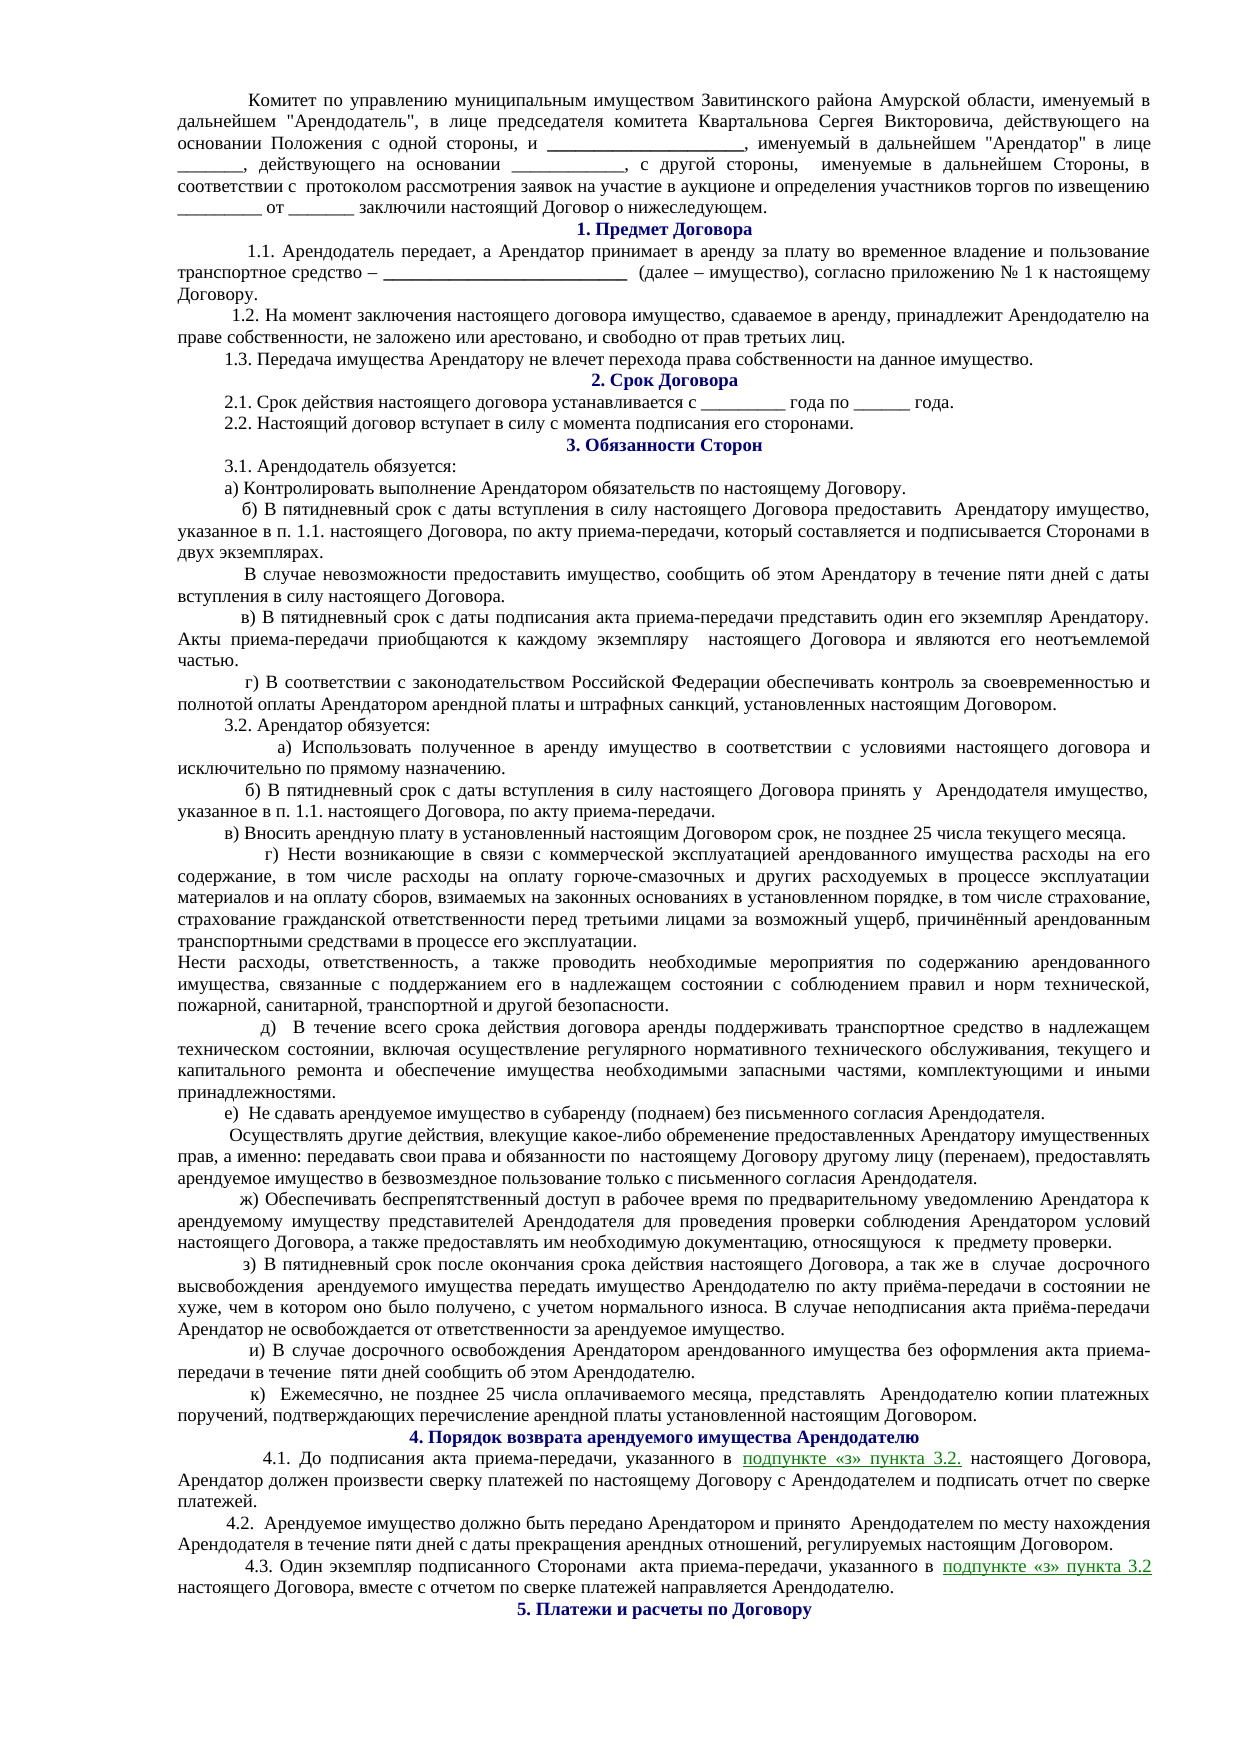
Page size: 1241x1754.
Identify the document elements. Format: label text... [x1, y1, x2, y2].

text д) В течение всего срока действия договора аренды поддерживать транспортное средство в надлежащем техническом состоянии, включая осуществление регулярного нормативного технического обслуживания, текущего и капитального ремонта и обеспечение имущества необходимыми запасными частями, комплектующими и иными принадлежностями. [177, 1016, 1152, 1102]
text 1.1. Арендодатель передает, а Арендатор принимает в аренду за плату во временное владение и пользование транспортное средство – __________________________ (далее – имущество), согласно приложению № 1 к настоящему Договору. [177, 239, 1152, 304]
text а) Использовать полученное в аренду имущество в соответствии с условиями настоящего договора и исключительно по прямому назначению. [177, 736, 1152, 779]
text 4.3. Один экземпляр подписанного Сторонами акта приема-передачи, указанного в подпункте «з» пункта 3.2 настоящего Договора, вместе с отчетом по сверке платежей направляется Арендодателю. [177, 1555, 1152, 1598]
text 1.3. Передача имущества Арендатору не влечет перехода права собственности на данное имущество. [177, 347, 1152, 369]
text б) В пятидневный срок с даты вступления в силу настоящего Договора предоставить Арендатору имущество, указанное в п. 1.1. настоящего Договора, по акту приема-передачи, который составляется и подписывается Сторонами в двух экземплярах. [177, 498, 1152, 563]
text 4. Порядок возврата арендуемого имущества Арендодателю [177, 1426, 1152, 1447]
text 3.2. Арендатор обязуется: [177, 714, 1152, 736]
text 4.2. Арендуемое имущество должно быть передано Арендатором и принято Арендодателем по месту нахождения Арендодателя в течение пяти дней с даты прекращения арендных отношений, регулируемых настоящим Договором. [177, 1512, 1152, 1555]
text г) Нести возникающие в связи с коммерческой эксплуатацией арендованного имущества расходы на его содержание, в том числе расходы на оплату горюче-смазочных и других расходуемых в процессе эксплуатации материалов и на оплату сборов, взимаемых на законных основаниях в установленном порядке, в том числе страхование, страхование гражданской ответственности перед третьими лицами за возможный ущерб, причинённый арендованным транспортными средствами в процессе его эксплуатации. [177, 843, 1152, 951]
text Комитет по управлению муниципальным имуществом Завитинского района Амурской области, именуемый в дальнейшем "Арендодатель", в лице председателя комитета Квартальнова Сергея Викторовича, действующего на основании Положения с одной стороны, и _____________________, именуемый в дальнейшем "Арендатор" в лице _______, действующего на основании ____________, с другой стороны, именуемые в дальнейшем Стороны, в соответствии с протоколом рассмотрения заявок на участие в аукционе и определения участников торгов по извещению _________ от _______ заключили настоящий Договор о нижеследующем. [177, 89, 1152, 218]
text б) В пятидневный срок с даты вступления в силу настоящего Договора принять у Арендодателя имущество, указанное в п. 1.1. настоящего Договора, по акту приема-передачи. [177, 779, 1152, 822]
text Нести расходы, ответственность, а также проводить необходимые мероприятия по содержанию арендованного имущества, связанные с поддержанием его в надлежащем состоянии с соблюдением правил и норм технической, пожарной, санитарной, транспортной и другой безопасности. [177, 951, 1152, 1016]
text к) Ежемесячно, не позднее 25 числа оплачиваемого месяца, представлять Арендодателю копии платежных поручений, подтверждающих перечисление арендной платы установленной настоящим Договором. [177, 1382, 1152, 1426]
text а) Контролировать выполнение Арендатором обязательств по настоящему Договору. [177, 477, 1152, 498]
text 2. Срок Договора [177, 369, 1152, 391]
text ж) Обеспечивать беспрепятственный доступ в рабочее время по предварительному уведомлению Арендатора к арендуемому имуществу представителей Арендодателя для проведения проверки соблюдения Арендатором условий настоящего Договора, а также предоставлять им необходимую документацию, относящуюся к предмету проверки. [177, 1188, 1152, 1253]
text 3. Обязанности Сторон [177, 434, 1152, 455]
text В случае невозможности предоставить имущество, сообщить об этом Арендатору в течение пяти дней с даты вступления в силу настоящего Договора. [177, 563, 1152, 606]
text 2.1. Срок действия настоящего договора устанавливается с _________ года по ______ года. [177, 391, 1152, 412]
text г) В соответствии с законодательством Российской Федерации обеспечивать контроль за своевременностью и полнотой оплаты Арендатором арендной платы и штрафных санкций, установленных настоящим Договором. [177, 671, 1152, 714]
text 1.2. На момент заключения настоящего договора имущество, сдаваемое в аренду, принадлежит Арендодателю на праве собственности, не заложено или арестовано, и свободно от прав третьих лиц. [177, 304, 1152, 347]
text 1. Предмет Договора [177, 218, 1152, 239]
text 5. Платежи и расчеты по Договору [177, 1598, 1152, 1619]
text 3.1. Арендодатель обязуется: [177, 455, 1152, 477]
text и) В случае досрочного освобождения Арендатором арендованного имущества без оформления акта приема-передачи в течение пяти дней сообщить об этом Арендодателю. [177, 1339, 1152, 1382]
text в) Вносить арендную плату в установленный настоящим Договором срок, не позднее 25 числа текущего месяца. [177, 822, 1152, 843]
text 4.1. До подписания акта приема-передачи, указанного в подпункте «з» пункта 3.2. настоящего Договора, Арендатор должен произвести сверку платежей по настоящему Договору с Арендодателем и подписать отчет по сверке платежей. [177, 1447, 1152, 1512]
text Осуществлять другие действия, влекущие какое-либо обременение предоставленных Арендатору имущественных прав, а именно: передавать свои права и обязанности по настоящему Договору другому лицу (перенаем), предоставлять арендуемое имущество в безвозмездное пользование только с письменного согласия Арендодателя. [177, 1124, 1152, 1188]
text е) Не сдавать арендуемое имущество в субаренду (поднаем) без письменного согласия Арендодателя. [177, 1102, 1152, 1124]
text в) В пятидневный срок с даты подписания акта приема-передачи представить один его экземпляр Арендатору. Акты приема-передачи приобщаются к каждому экземпляру настоящего Договора и являются его неотъемлемой частью. [177, 606, 1152, 671]
text з) В пятидневный срок после окончания срока действия настоящего Договора, а так же в случае досрочного высвобождения арендуемого имущества передать имущество Арендодателю по акту приёма-передачи в состоянии не хуже, чем в котором оно было получено, с учетом нормального износа. В случае неподписания акта приёма-передачи Арендатор не освобождается от ответственности за арендуемое имущество. [177, 1253, 1152, 1339]
text 2.2. Настоящий договор вступает в силу с момента подписания его сторонами. [177, 412, 1152, 434]
